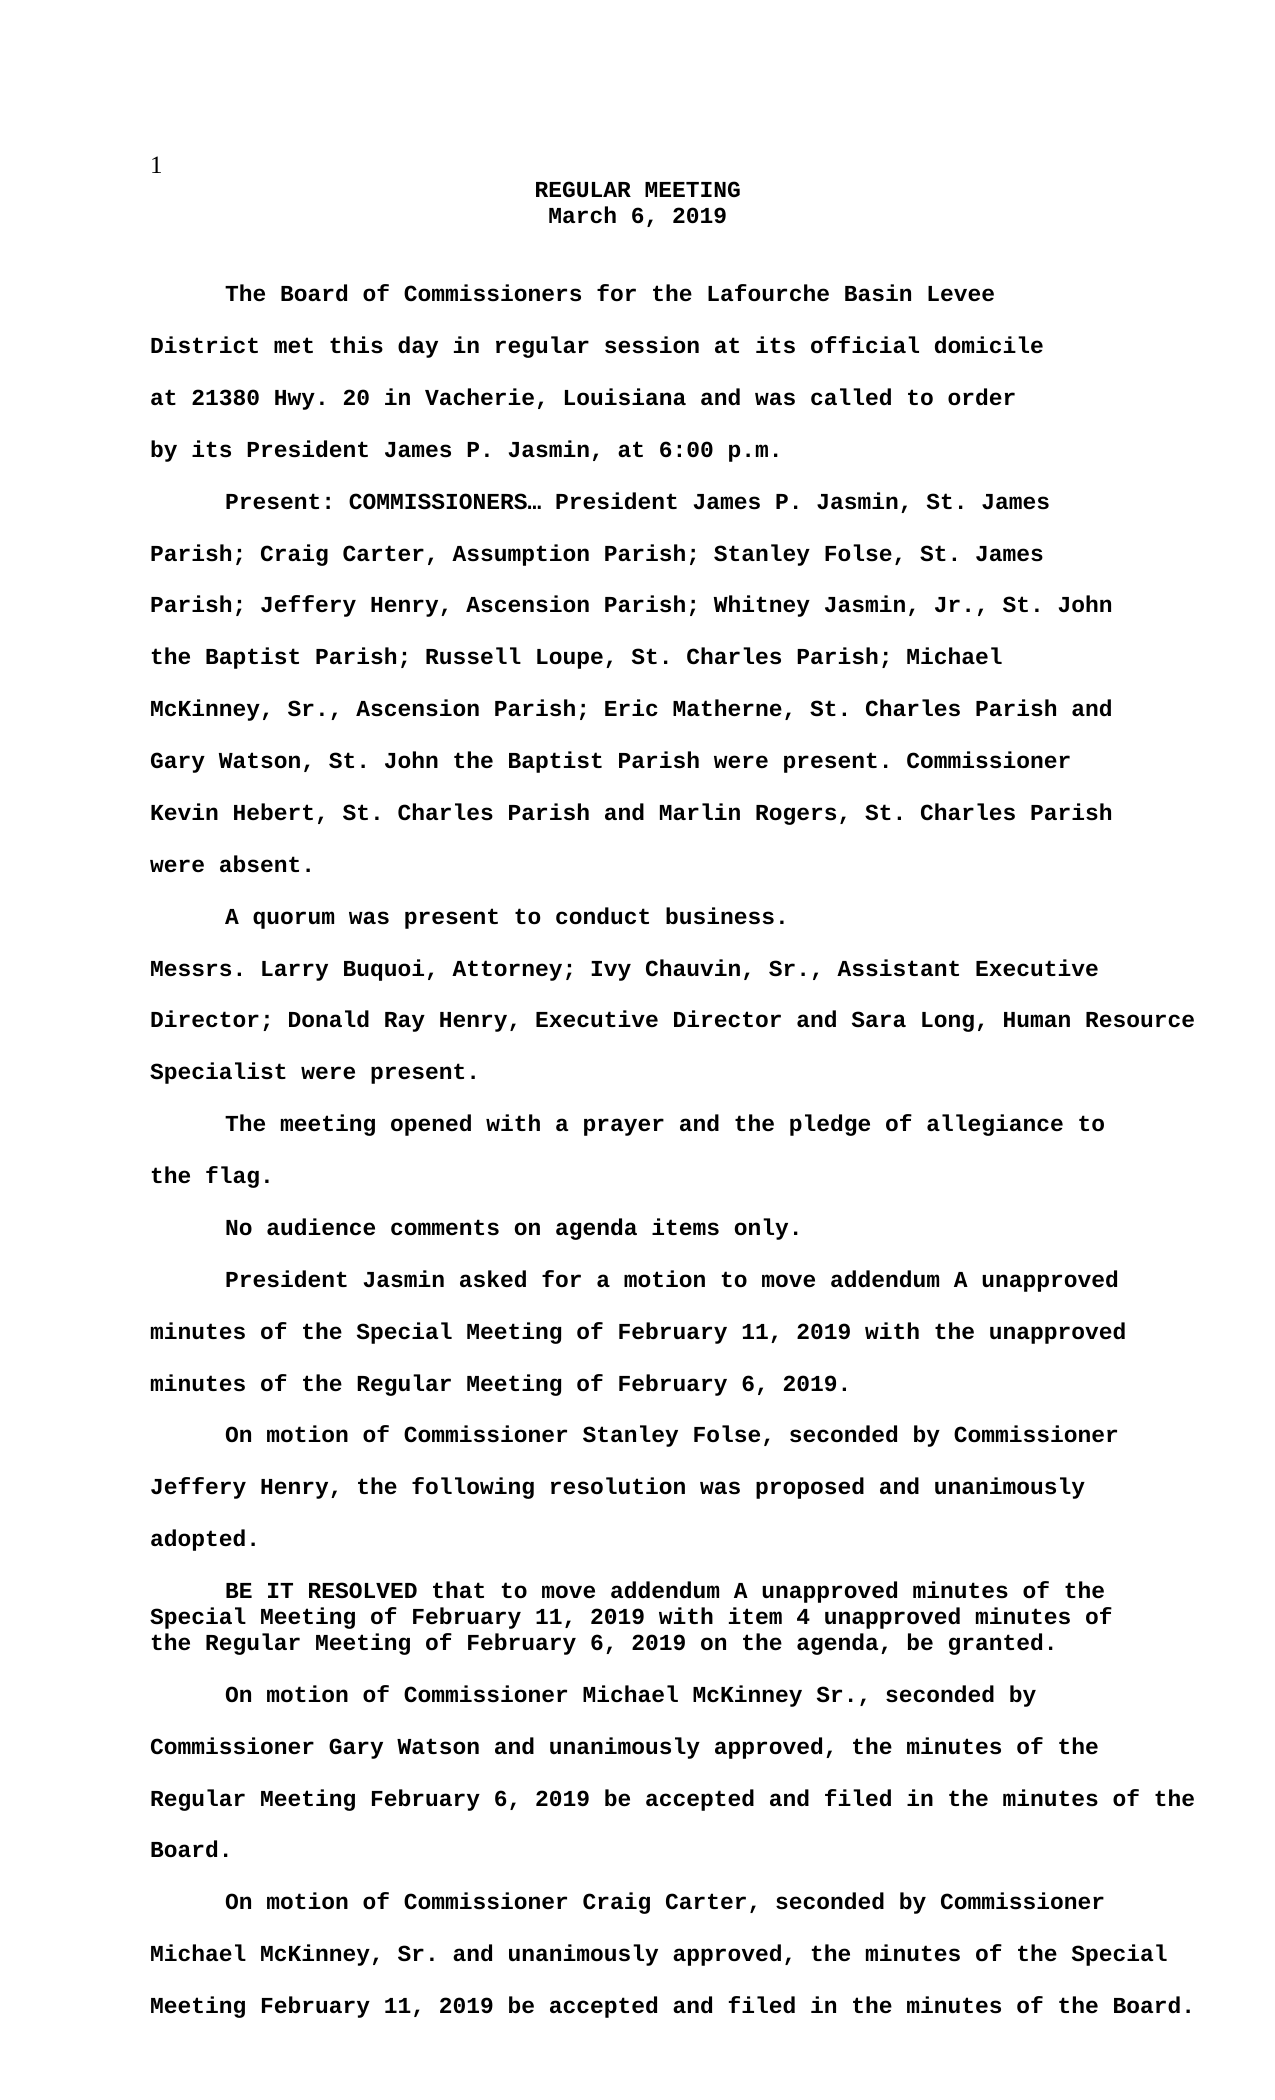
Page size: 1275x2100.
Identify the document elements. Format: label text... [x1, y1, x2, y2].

text SpecialistHhUM were present. [150, 1061, 1200, 1087]
text by its President James P. Jasmin, at 6:00 p.m. [150, 438, 1125, 464]
text The Board of Commissioners for the Lafourche Basin Levee [150, 282, 1125, 308]
text the Baptist Parish; Russell Loupe, St. Charles Parish; Michael [150, 646, 1125, 672]
text BE IT RESOLVED that to move addendum A unapproved minutes of the Special Meeting of February 11, 2019 with item 4 unapproved minutes of the Regular Meeting of February 6, 2019 on the agenda, be granted. [150, 1579, 1125, 1657]
text District met this day in regular session at its official domicile [150, 334, 1125, 360]
text Messrs. Larry Buquoi, Attorney; Ivy Chauvin, Sr., Assistant Executive [150, 957, 1200, 983]
text Meeting February 11, 2019 be accepted and filed in the minutes of the Board. [150, 1994, 1200, 2020]
text Jeffery Henry, the following resolution was proposed and unanimously [150, 1476, 1125, 1502]
text Commissioner Gary Watson and unanimously approved, the minutes of the [150, 1735, 1200, 1761]
text were absent. [150, 853, 1125, 879]
text Gary Watson, St. John the Baptist Parish were present. Commissioner [150, 749, 1125, 775]
text Board. [150, 1839, 1200, 1865]
text On motion of Commissioner Craig Carter, seconded by Commissioner [150, 1891, 1200, 1917]
text at 21380 Hwy. 20 in Vacherie, Louisiana and was called to order [150, 386, 1125, 412]
text minutes of the Regular Meeting of February 6, 2019. [150, 1372, 1200, 1398]
text A quorum was present to conduct business. [150, 905, 1125, 931]
text Director; Donald Ray Henry, Executive Director and Sara Long, Human Resource [150, 1009, 1200, 1035]
text On motion of Commissioner Michael McKinney Sr., seconded by [150, 1683, 1200, 1709]
text Kevin Hebert, St. Charles Parish and Marlin Rogers, St. Charles Parish [150, 801, 1125, 827]
text Regular Meeting February 6, 2019 be accepted and filed in the minutes of the [150, 1787, 1200, 1813]
text adopted. [150, 1527, 1125, 1553]
text the flag. [150, 1164, 1200, 1190]
text McKinney, Sr., Ascension Parish; Eric Matherne, St. Charles Parish and [150, 697, 1125, 723]
text Parish; Jeffery Henry, Ascension Parish; Whitney Jasmin, Jr., St. John [150, 594, 1125, 620]
text minutes of the Special Meeting of February 11, 2019 with the unapproved [150, 1320, 1200, 1346]
text On motion of Commissioner Stanley Folse, seconded by Commissioner [150, 1424, 1125, 1450]
text REGULAR MEETING [150, 179, 1125, 205]
text Present: COMMISSIONERS… President James P. Jasmin, St. James [150, 490, 1125, 516]
text Michael McKinney, Sr. and unanimously approved, the minutes of the Special [150, 1942, 1200, 1968]
text President Jasmin asked for a motion to move addendum A unapproved [150, 1268, 1200, 1294]
text Parish; Craig Carter, Assumption Parish; Stanley Folse, St. James [150, 542, 1125, 568]
text March 6, 2019 [150, 205, 1125, 231]
text No audience comments on agenda items only. [150, 1216, 1200, 1242]
text The meeting opened with a prayer and the pledge of allegiance to [150, 1112, 1200, 1138]
